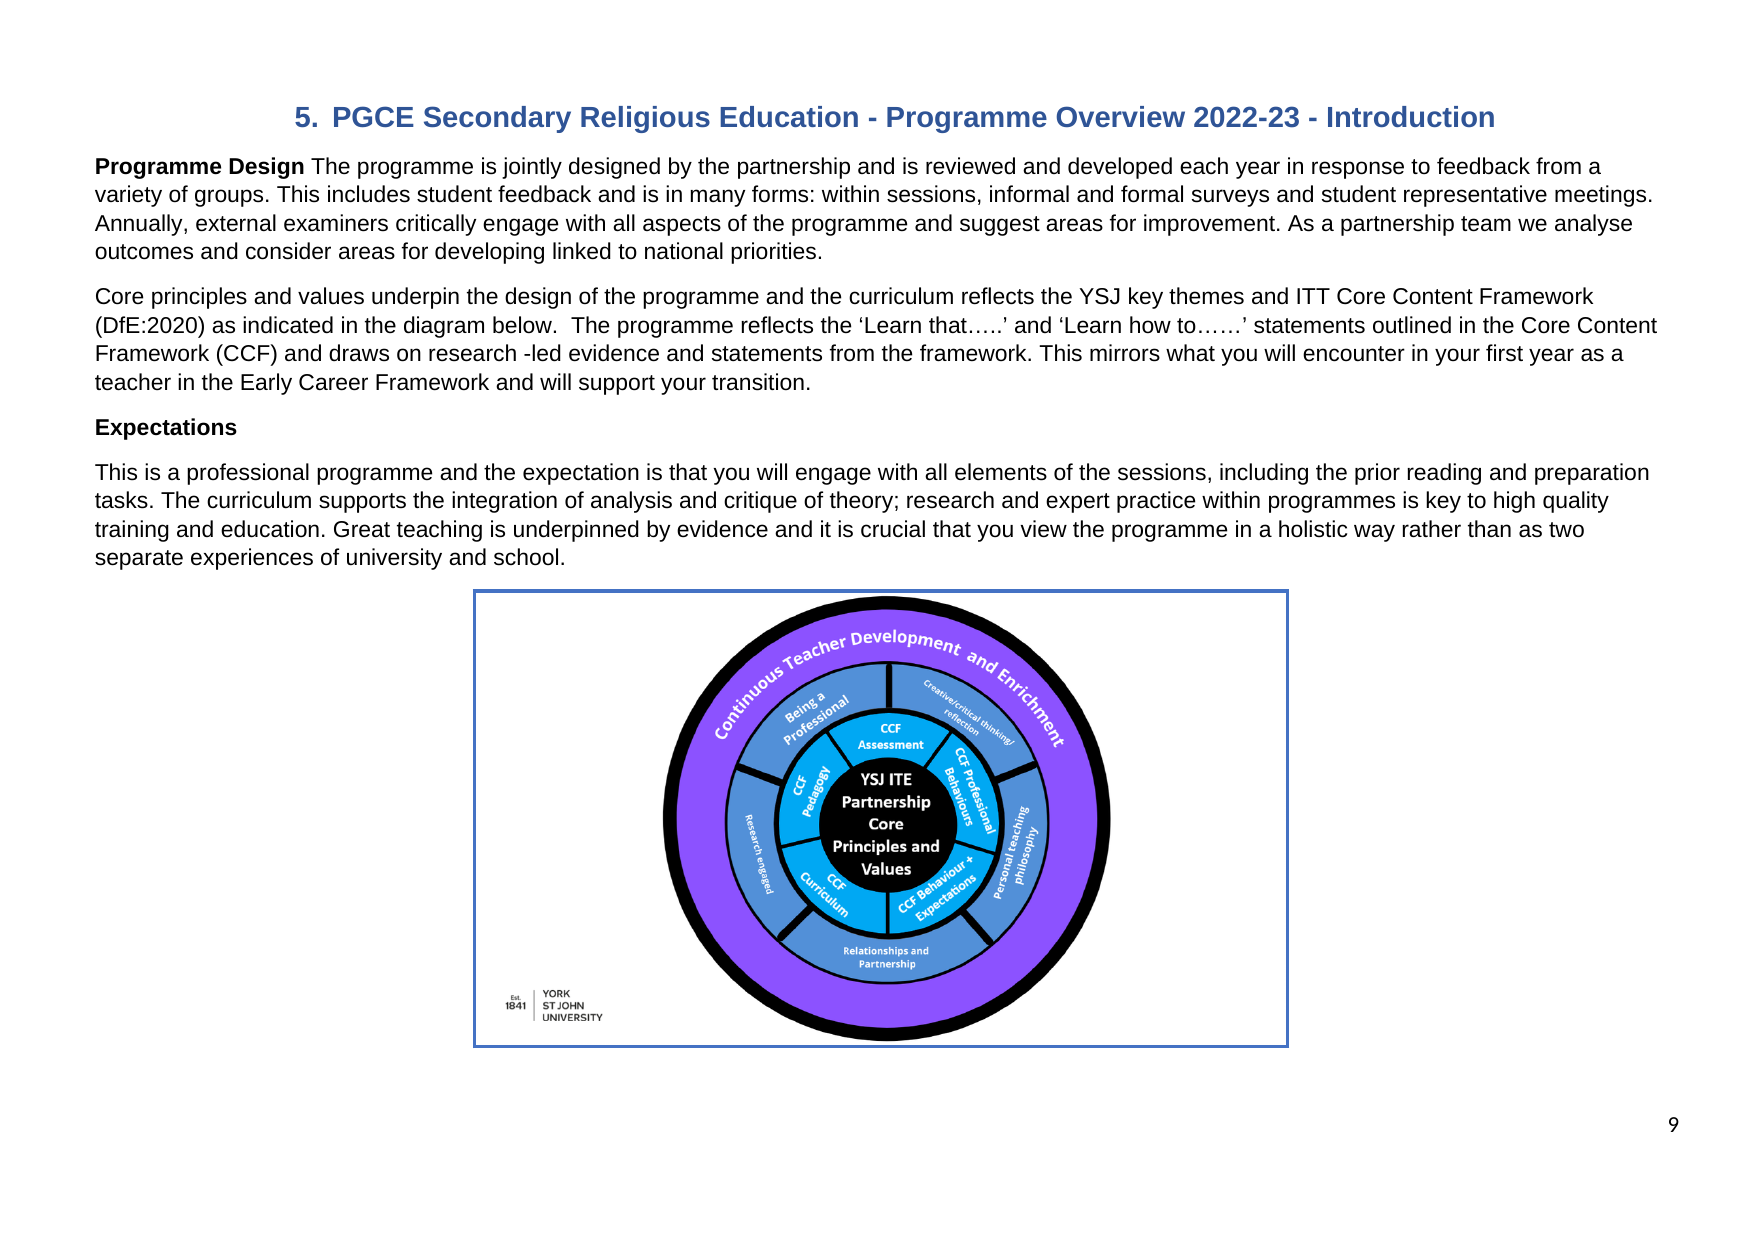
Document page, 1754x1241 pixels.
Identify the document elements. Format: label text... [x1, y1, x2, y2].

picture [476, 593, 1286, 1045]
subtitle PGCE Secondary Religious Education - Programme Overview 2022-23 - Introduction [112, 100, 1679, 133]
